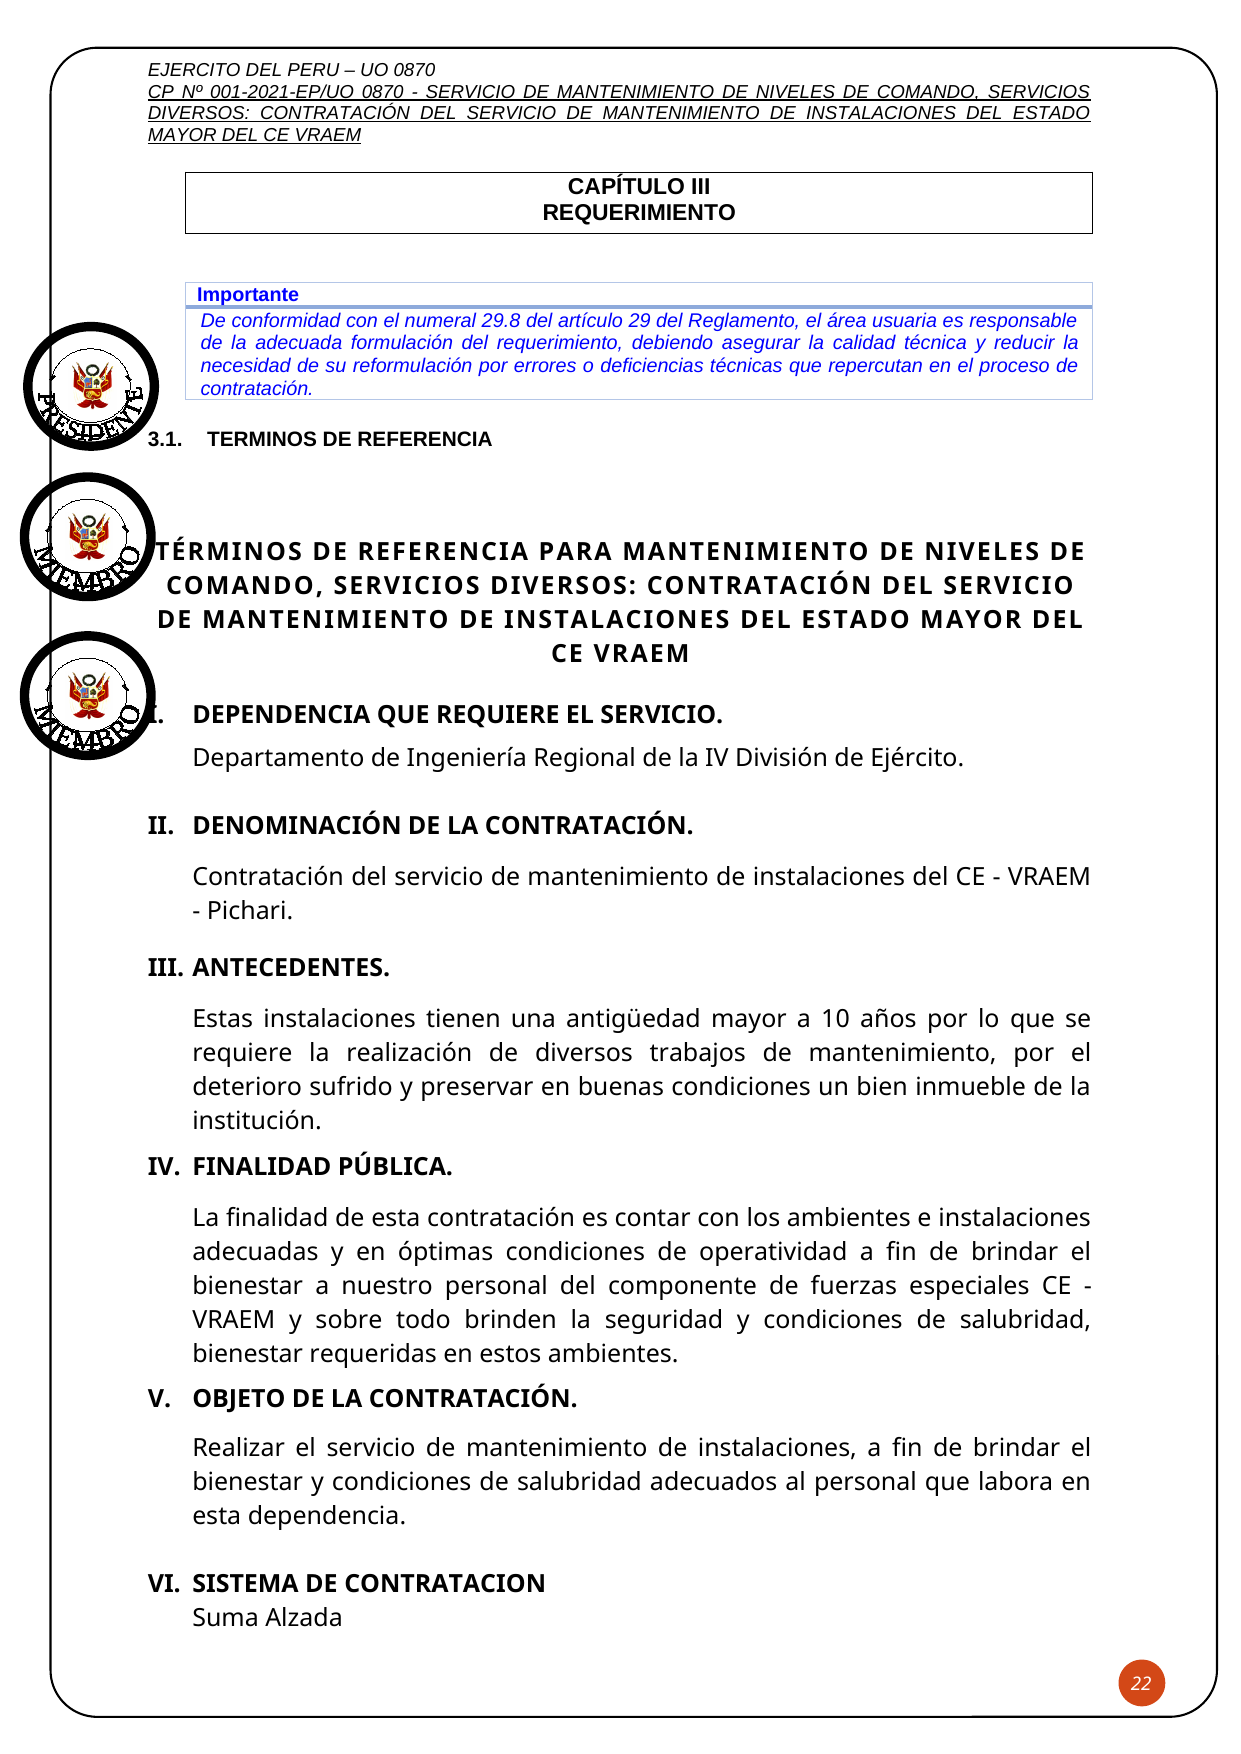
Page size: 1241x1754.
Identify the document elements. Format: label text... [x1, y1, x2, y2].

list Estas instalaciones tienen una antigüedad mayor a 10 años por lo que se requiere la realización de diversos trabajos de mantenimiento, por el deterioro sufrido y preservar en buenas condiciones un bien inmueble de la institución. [192, 1001, 1092, 1137]
list DEPENDENCIA QUE REQUIERE EL SERVICIO. [148, 697, 1092, 731]
list Departamento de Ingeniería Regional de la IV División de Ejército. [192, 739, 1092, 773]
list Contratación del servicio de mantenimiento de instalaciones del CE - VRAEM - Pichari. [192, 859, 1092, 927]
list TERMINOS DE REFERENCIA [148, 427, 1092, 451]
list OBJETO DE LA CONTRATACIÓN. [148, 1381, 1092, 1415]
list Suma Alzada [192, 1599, 1092, 1634]
subtitle TÉRMINOS DE REFERENCIA PARA MANTENIMIENTO DE NIVELES DE COMANDO, SERVICIOS DIVERSOS: CONTRATACIÓN DEL SERVICIO DE MANTENIMIENTO DE INSTALACIONES DEL ESTADO MAYOR DEL CE VRAEM [148, 534, 1092, 670]
list FINALIDAD PÚBLICA. [148, 1148, 1092, 1182]
list Realizar el servicio de mantenimiento de instalaciones, a fin de brindar el bienestar y condiciones de salubridad adecuados al personal que labora en esta dependencia. [192, 1429, 1092, 1531]
list ANTECEDENTES. [148, 949, 1092, 983]
table_header CAPÍTULO III REQUERIMIENTO [186, 173, 1092, 233]
table_header Importante [186, 283, 1092, 305]
list DENOMINACIÓN DE LA CONTRATACIÓN. [148, 807, 1092, 842]
list SISTEMA DE CONTRATACION [148, 1566, 1092, 1599]
text La finalidad de esta contratación es contar con los ambientes e instalaciones adecuadas y en óptimas condiciones de operatividad a fin de brindar el bienestar a nuestro personal del componente de fuerzas especiales CE - VRAEM y sobre todo brinden la seguridad y condiciones de salubridad, bienestar requeridas en estos ambientes. [192, 1199, 1092, 1370]
table_cell De conformidad con el numeral 29.8 del artículo 29 del Reglamento, el área usuaria es responsable de la adecuada formulación del requerimiento, debiendo asegurar la calidad técnica y reducir la necesidad de su reformulación por errores o deficiencias técnicas que repercutan en el proceso de contratación. [186, 309, 1092, 399]
